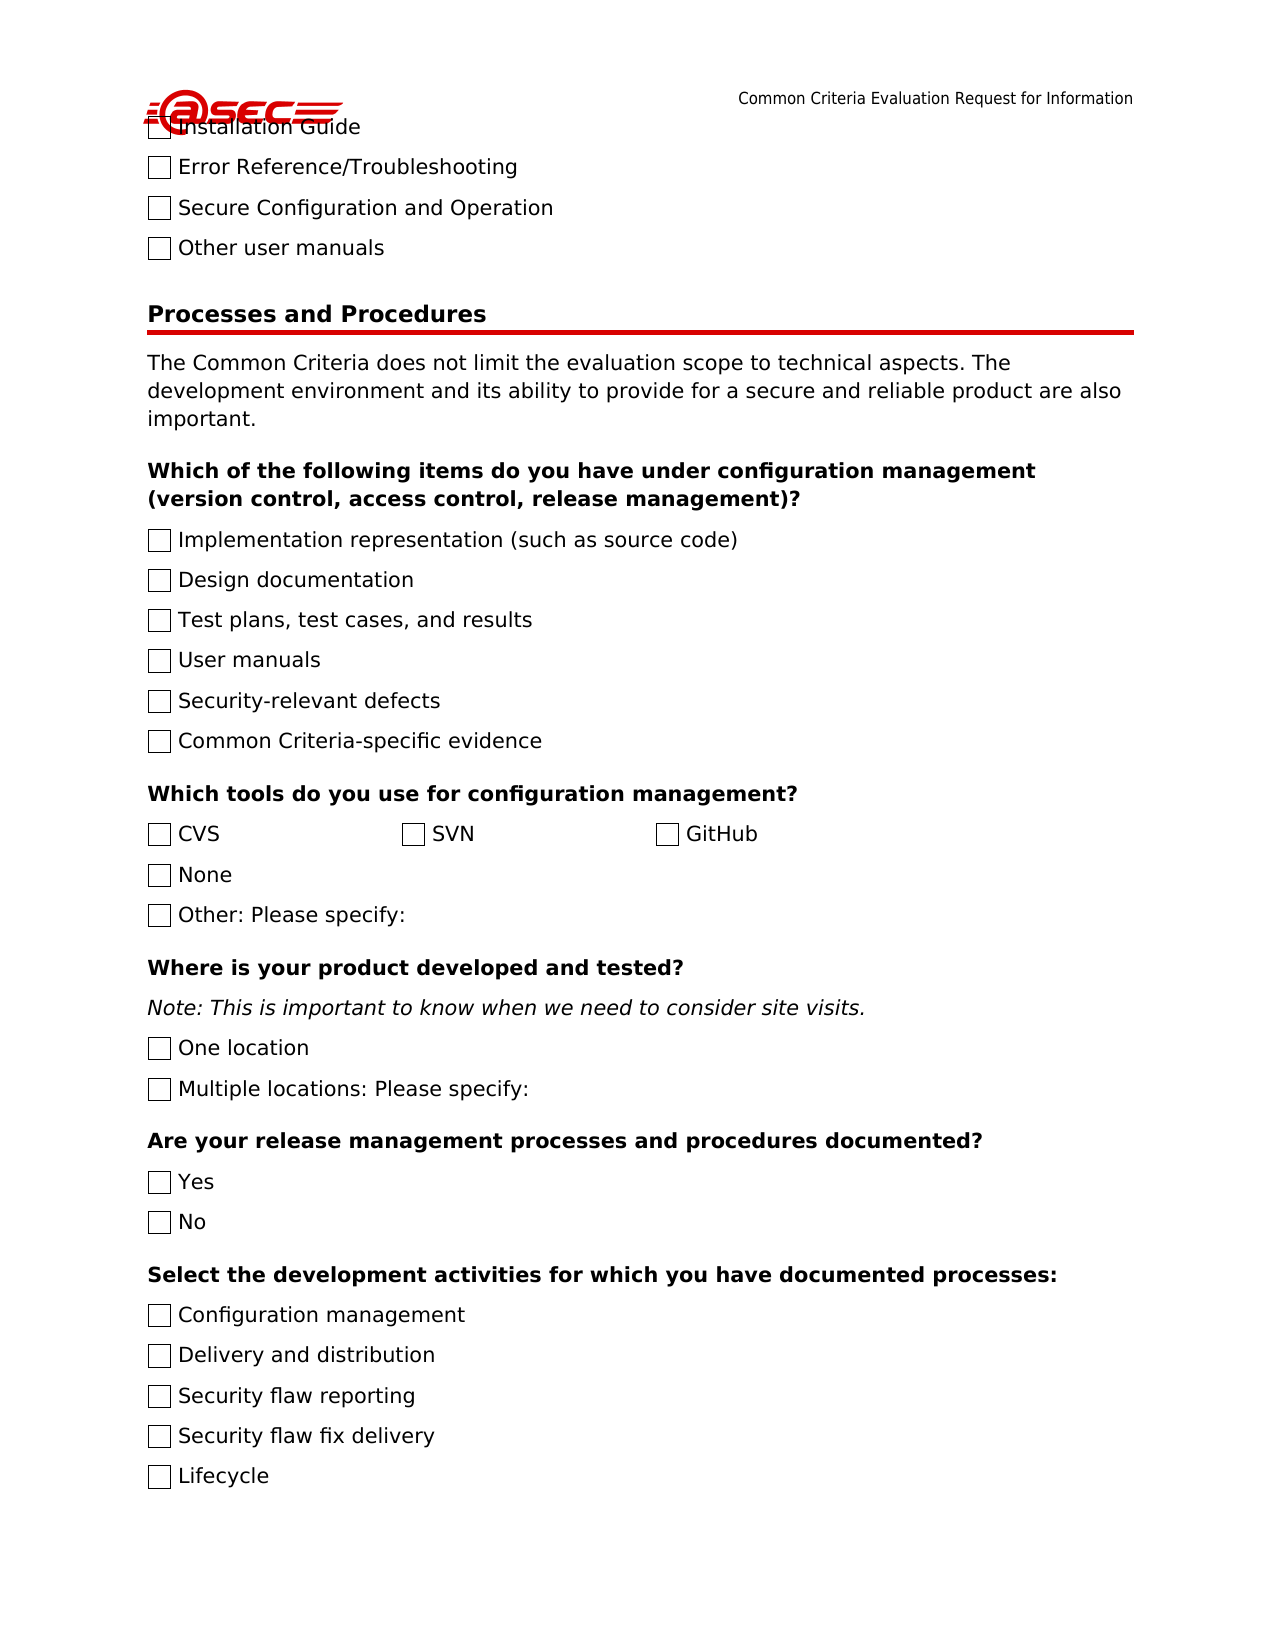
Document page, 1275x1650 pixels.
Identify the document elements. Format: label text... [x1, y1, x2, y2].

text Other: Please specify: [147, 903, 1134, 927]
text Other user manuals [147, 236, 1134, 260]
text Test plans, test cases, and results [147, 608, 1134, 632]
text Which tools do you use for configuration management? [147, 782, 1134, 806]
text Security-relevant defects [147, 689, 1134, 713]
text Error Reference/Troubleshooting [147, 155, 1134, 179]
text None [147, 863, 1134, 887]
text Multiple locations: Please specify: [147, 1077, 1134, 1101]
text User manuals [147, 648, 1134, 673]
text CVS SVN GitHub [147, 822, 1134, 847]
text Are your release management processes and procedures documented? [147, 1129, 1134, 1154]
text Yes [147, 1170, 1134, 1194]
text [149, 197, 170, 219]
text Delivery and distribution [147, 1343, 1134, 1368]
text Design documentation [147, 568, 1134, 592]
text No [147, 1210, 1134, 1234]
text Secure Configuration and Operation [171, 196, 1134, 220]
picture [141, 88, 344, 136]
text Which of the following items do you have under configuration management (version control, access control, release management)? [147, 459, 1134, 512]
text Common Criteria-specific evidence [147, 729, 1134, 753]
text One location [147, 1036, 1134, 1061]
text Lifecycle [147, 1464, 1134, 1489]
text Implementation representation (such as source code) [147, 528, 1134, 552]
text Security flaw fix delivery [147, 1424, 1134, 1448]
text Select the development activities for which you have documented processes: [147, 1263, 1134, 1287]
text Where is your product developed and tested? [147, 956, 1134, 980]
text Installation Guide [147, 115, 1134, 139]
text Configuration management [147, 1303, 1134, 1327]
text Note: This is important to know when we need to consider site visits. [147, 996, 1134, 1020]
subtitle Processes and Procedures [147, 301, 1134, 330]
text The Common Criteria does not limit the evaluation scope to technical aspects. The development environment and its ability to provide for a secure and reliable product are also important. [147, 351, 1134, 431]
text Security flaw reporting [147, 1384, 1134, 1408]
